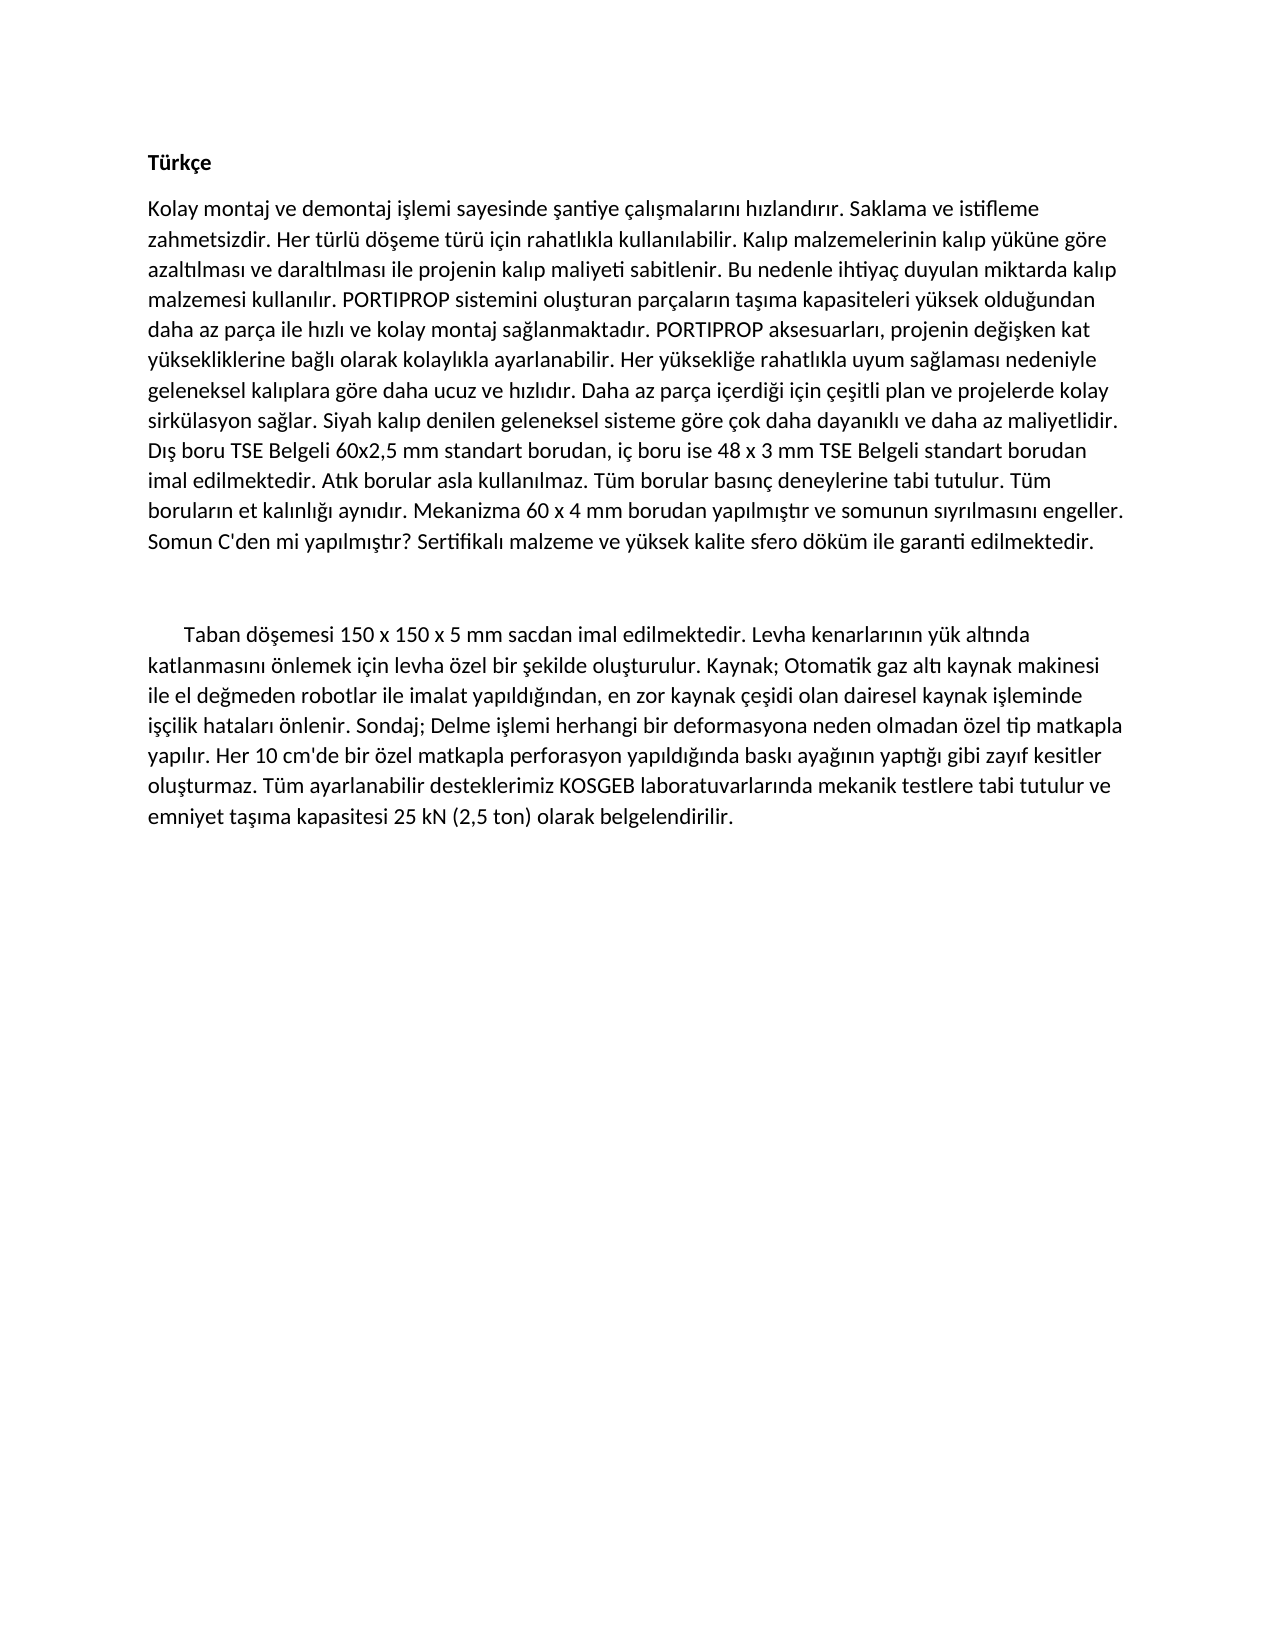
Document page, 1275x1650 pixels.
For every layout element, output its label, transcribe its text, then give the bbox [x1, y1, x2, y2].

text Kolay montaj ve demontaj işlemi sayesinde şantiye çalışmalarını hızlandırır. Saklama ve istifleme zahmetsizdir. Her türlü döşeme türü için rahatlıkla kullanılabilir. Kalıp malzemelerinin kalıp yüküne göre azaltılması ve daraltılması ile projenin kalıp maliyeti sabitlenir. Bu nedenle ihtiyaç duyulan miktarda kalıp malzemesi kullanılır. PORTIPROP sistemini oluşturan parçaların taşıma kapasiteleri yüksek olduğundan daha az parça ile hızlı ve kolay montaj sağlanmaktadır. PORTIPROP aksesuarları, projenin değişken kat yüksekliklerine bağlı olarak kolaylıkla ayarlanabilir. Her yüksekliğe rahatlıkla uyum sağlaması nedeniyle geleneksel kalıplara göre daha ucuz ve hızlıdır. Daha az parça içerdiği için çeşitli plan ve projelerde kolay sirkülasyon sağlar. Siyah kalıp denilen geleneksel sisteme göre çok daha dayanıklı ve daha az maliyetlidir. Dış boru TSE Belgeli 60x2,5 mm standart borudan, iç boru ise 48 x 3 mm TSE Belgeli standart borudan imal edilmektedir. Atık borular asla kullanılmaz. Tüm borular basınç deneylerine tabi tutulur. Tüm boruların et kalınlığı aynıdır. Mekanizma 60 x 4 mm borudan yapılmıştır ve somunun sıyrılmasını engeller. Somun C'den mi yapılmıştır? Sertifikalı malzeme ve yüksek kalite sfero döküm ile garanti edilmektedir. [148, 194, 1127, 555]
text Taban döşemesi 150 x 150 x 5 mm sacdan imal edilmektedir. Levha kenarlarının yük altında katlanmasını önlemek için levha özel bir şekilde oluşturulur. Kaynak; Otomatik gaz altı kaynak makinesi ile el değmeden robotlar ile imalat yapıldığından, en zor kaynak çeşidi olan dairesel kaynak işleminde işçilik hataları önlenir. Sondaj; Delme işlemi herhangi bir deformasyona neden olmadan özel tip matkapla yapılır. Her 10 cm'de bir özel matkapla perforasyon yapıldığında baskı ayağının yaptığı gibi zayıf kesitler oluşturmaz. Tüm ayarlanabilir desteklerimiz KOSGEB laboratuvarlarında mekanik testlere tabi tutulur ve emniyet taşıma kapasitesi 25 kN (2,5 ton) olarak belgelendirilir. [148, 621, 1127, 830]
text Türkçe [148, 148, 1127, 176]
